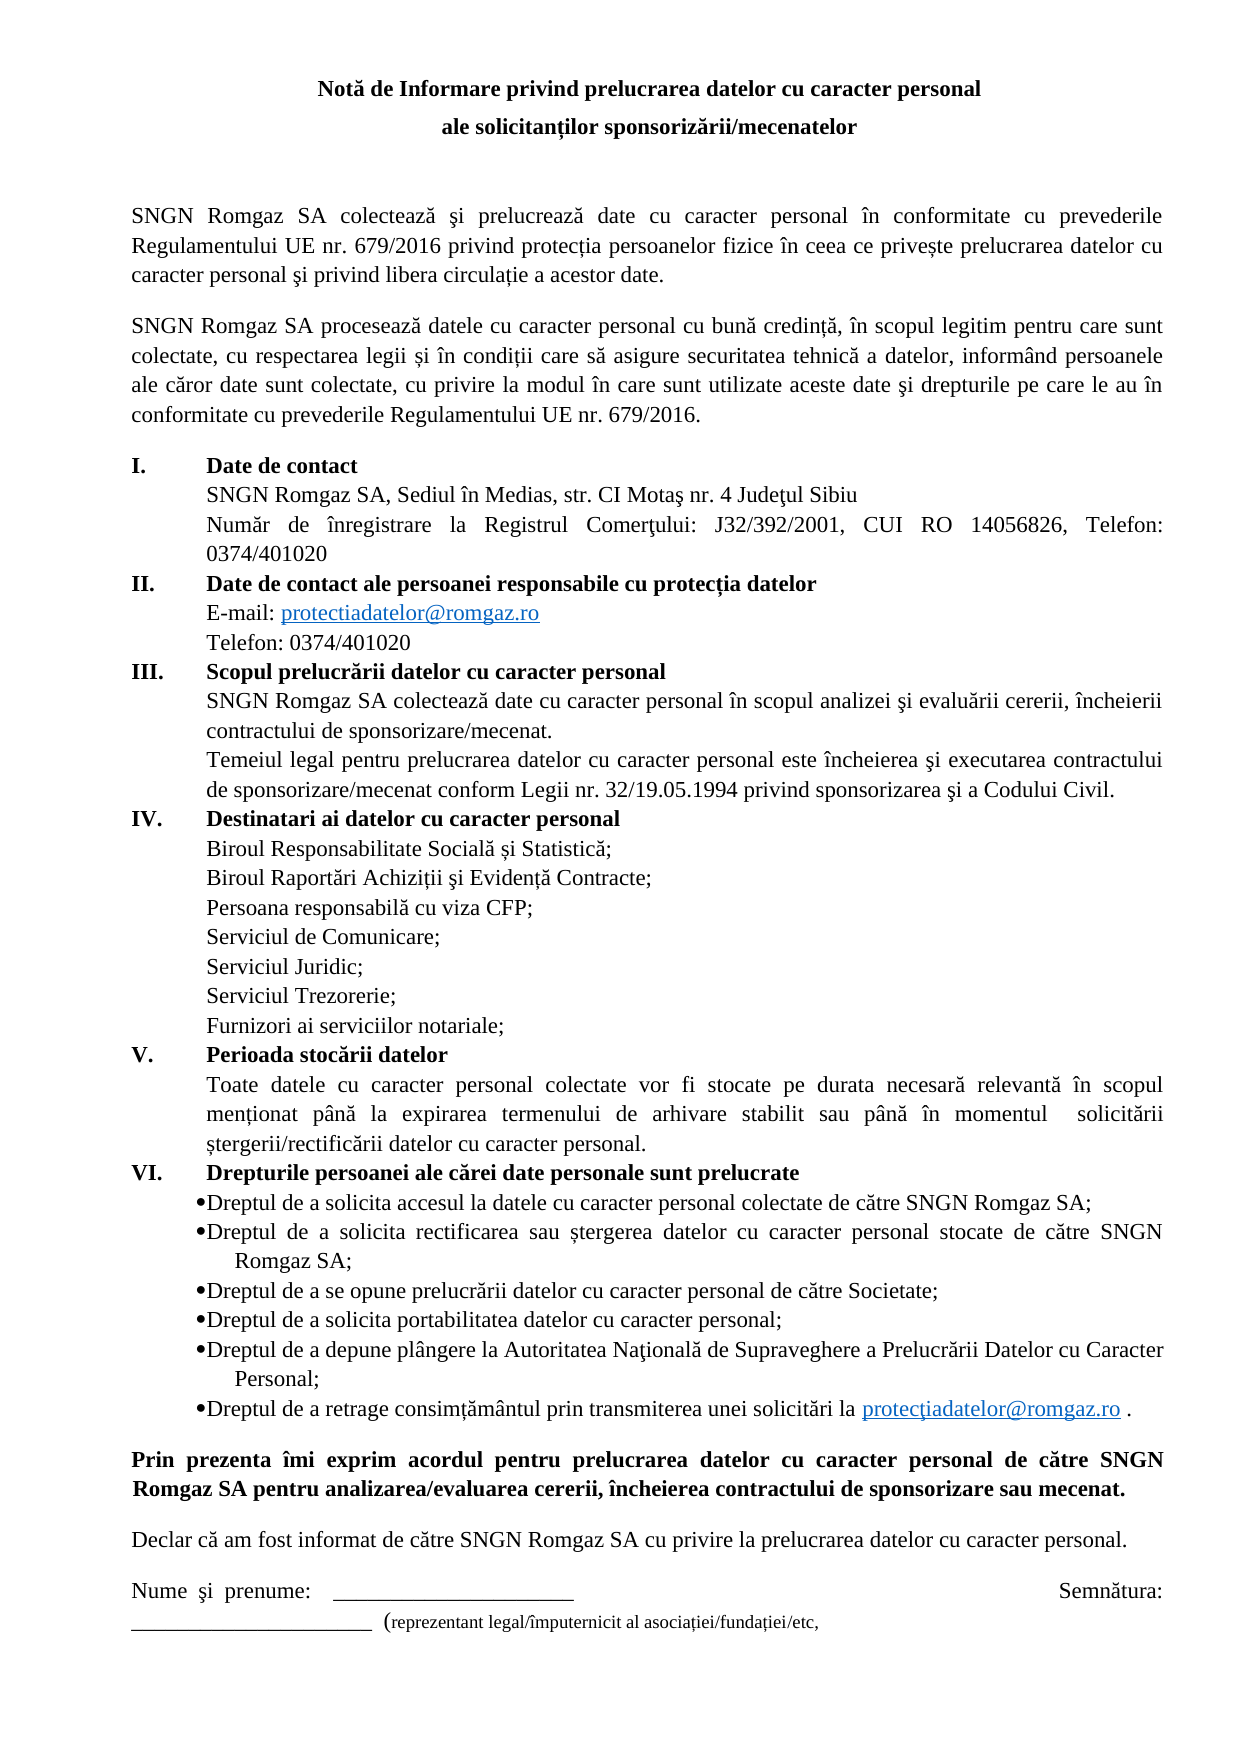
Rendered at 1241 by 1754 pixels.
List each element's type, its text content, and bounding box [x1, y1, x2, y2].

list Serviciul de Comunicare; [206, 923, 1165, 950]
list Toate datele cu caracter personal colectate vor fi stocate pe durata necesară relevantă în scopul menționat până la expirarea termenului de arhivare stabilit sau până în momentul solicitării ștergerii/rectificării datelor cu caracter personal. [206, 1071, 1165, 1156]
text Notă de Informare privind prelucrarea datelor cu caracter personal [134, 75, 1165, 101]
list Dreptul de a solicita accesul la datele cu caracter personal colectate de către SNGN Romgaz SA; [197, 1189, 1165, 1215]
list Telefon: 0374/401020 [206, 628, 1165, 655]
text Declar că am fost informat de către SNGN Romgaz SA cu privire la prelucrarea datelor cu caracter personal. [131, 1526, 1165, 1553]
list Biroul Responsabilitate Socială și Statistică; [206, 835, 1165, 861]
list Temeiul legal pentru prelucrarea datelor cu caracter personal este încheierea şi executarea contractului de sponsorizare/mecenat conform Legii nr. 32/19.05.1994 privind sponsorizarea şi a Codului Civil. [206, 746, 1165, 802]
list Dreptul de a solicita rectificarea sau ștergerea datelor cu caracter personal stocate de către SNGN Romgaz SA; [197, 1218, 1165, 1274]
list Date de contact [131, 452, 1165, 478]
text SNGN Romgaz SA procesează datele cu caracter personal cu bună credință, în scopul legitim pentru care sunt colectate, cu respectarea legii și în condiții care să asigure securitatea tehnică a datelor, informând persoanele ale căror date sunt colectate, cu privire la modul în care sunt utilizate aceste date şi drepturile pe care le au în conformitate cu prevederile Regulamentului UE nr. 679/2016. [131, 312, 1165, 427]
list SNGN Romgaz SA colectează date cu caracter personal în scopul analizei şi evaluării cererii, încheierii contractului de sponsorizare/mecenat. [206, 687, 1165, 743]
text SNGN Romgaz SA colectează şi prelucrează date cu caracter personal în conformitate cu prevederile Regulamentului UE nr. 679/2016 privind protecția persoanelor fizice în ceea ce privește prelucrarea datelor cu caracter personal şi privind libera circulație a acestor date. [131, 202, 1165, 288]
list Dreptul de a retrage consimțământul prin transmiterea unei solicitări la protecţiadatelor@romgaz.ro . [197, 1395, 1165, 1421]
list Biroul Raportări Achiziții şi Evidență Contracte; [206, 864, 1165, 891]
list Destinatari ai datelor cu caracter personal [131, 805, 1165, 832]
list Dreptul de a depune plângere la Autoritatea Naţională de Supraveghere a Prelucrării Datelor cu Caracter Personal; [197, 1336, 1165, 1392]
list Date de contact ale persoanei responsabile cu protecția datelor [131, 569, 1165, 596]
list Drepturile persoanei ale cărei date personale sunt prelucrate [131, 1159, 1165, 1186]
list Furnizori ai serviciilor notariale; [206, 1012, 1165, 1038]
text Nume şi prenume: _____________________ Semnătura: _____________________ (reprezentant legal/împuternicit al asociației/fundației/etc, [131, 1577, 1165, 1633]
list Persoana responsabilă cu viza CFP; [206, 894, 1165, 920]
list Scopul prelucrării datelor cu caracter personal [131, 658, 1165, 684]
text ale solicitanților sponsorizării/mecenatelor [134, 113, 1165, 139]
text Prin prezenta îmi exprim acordul pentru prelucrarea datelor cu caracter personal de către SNGN Romgaz SA pentru analizarea/evaluarea cererii, încheierea contractului de sponsorizare sau mecenat. [131, 1446, 1165, 1502]
list Perioada stocării datelor [131, 1041, 1165, 1068]
list SNGN Romgaz SA, Sediul în Medias, str. CI Motaş nr. 4 Judeţul Sibiu [206, 481, 1165, 507]
list Serviciul Juridic; [206, 953, 1165, 979]
list E-mail: protectiadatelor@romgaz.ro [206, 599, 1165, 625]
list Dreptul de a se opune prelucrării datelor cu caracter personal de către Societate; [197, 1277, 1165, 1303]
list Serviciul Trezorerie; [206, 982, 1165, 1009]
list Număr de înregistrare la Registrul Comerţului: J32/392/2001, CUI RO 14056826, Telefon: 0374/401020 [206, 511, 1165, 566]
list Dreptul de a solicita portabilitatea datelor cu caracter personal; [197, 1307, 1165, 1333]
